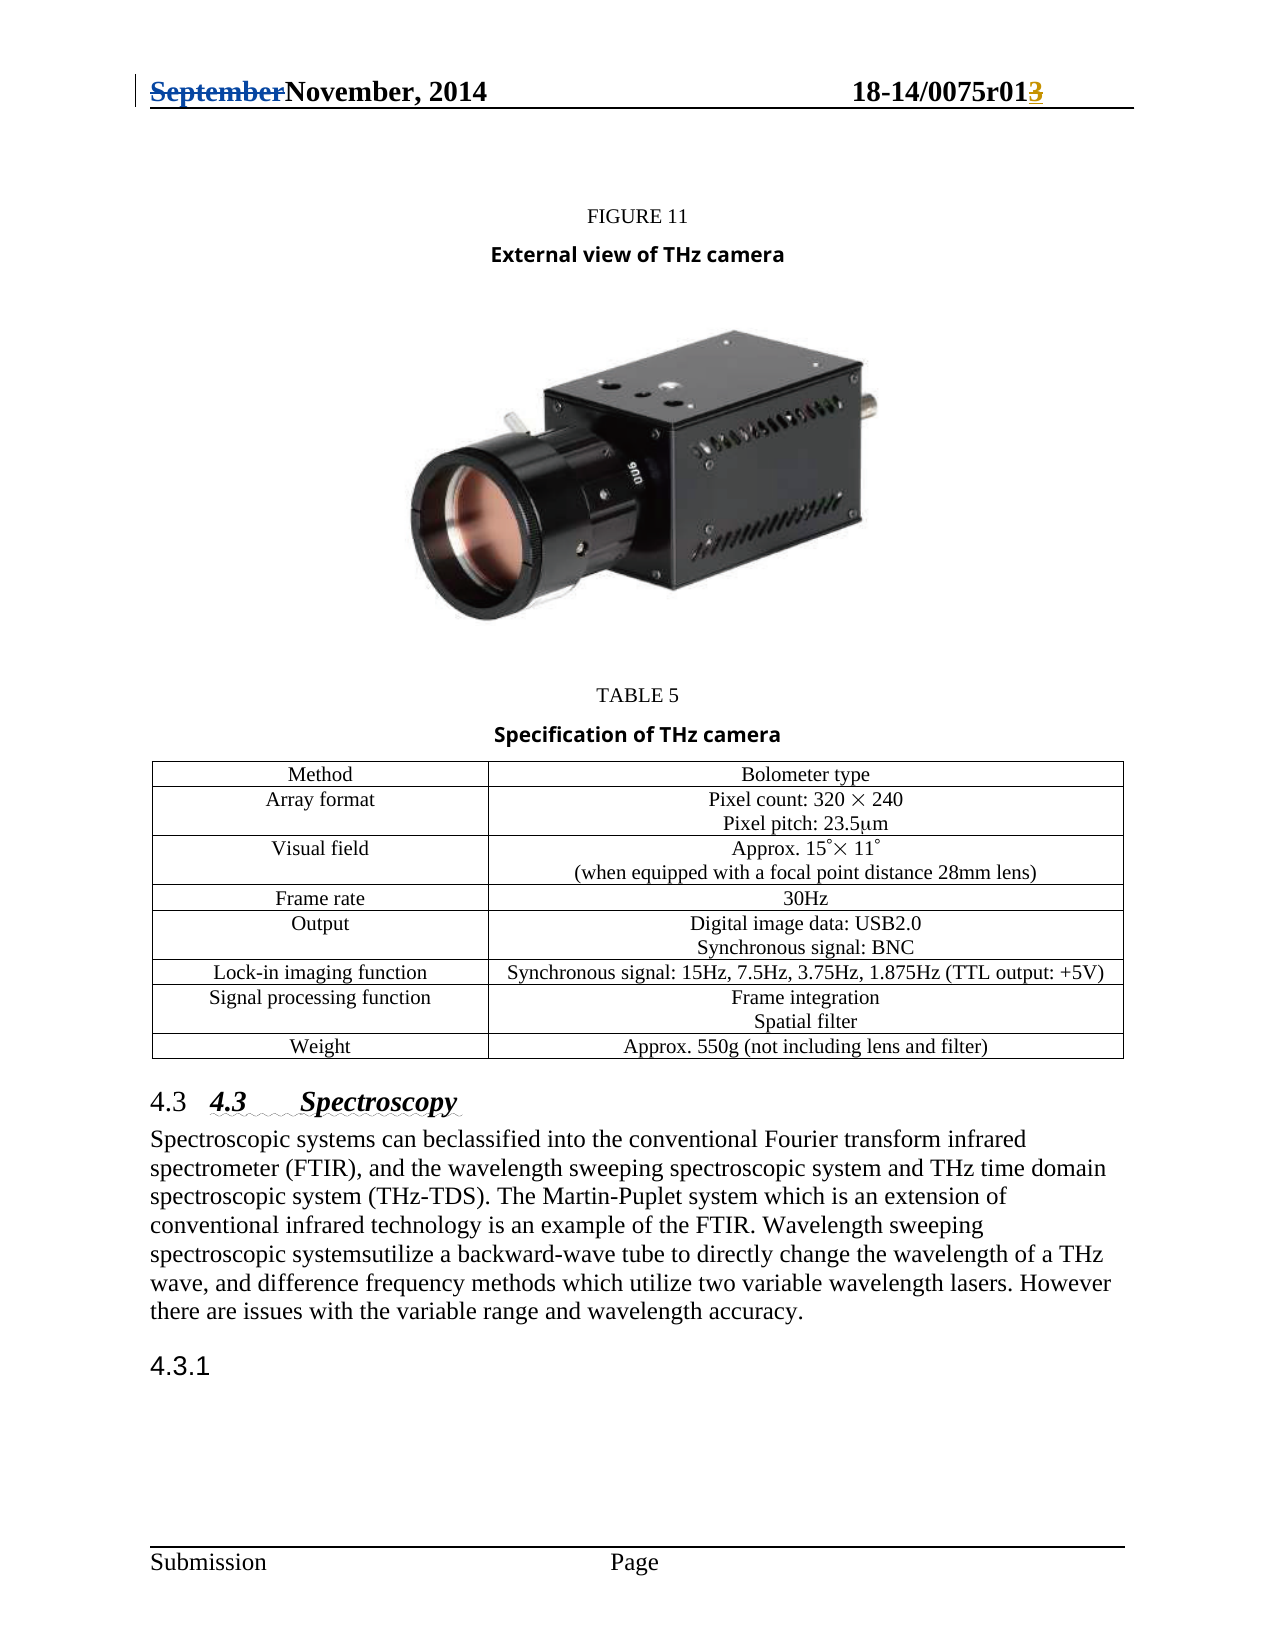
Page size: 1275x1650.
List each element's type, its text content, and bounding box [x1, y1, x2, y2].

table_cell Visual field [153, 836, 488, 884]
table_header Bolometer type [489, 762, 1123, 786]
text Spectroscopic systems can beclassified into the conventional Fourier transform infrared spectrometer (FTIR), and the wavelength sweeping spectroscopic system and THz time domain spectroscopic system (THz-TDS). The Martin-Puplet system which is an extension of conventional infrared technology is an example of the FTIR. Wavelength sweeping spectroscopic systemsutilize a backward-wave tube to directly change the wavelength of a THz wave, and difference frequency methods which utilize two variable wavelength lasers. However there are issues with the variable range and wavelength accuracy. [150, 1124, 1125, 1325]
text Figure 11 [150, 204, 1125, 228]
table_cell Synchronous signal: 15Hz, 7.5Hz, 3.75Hz, 1.875Hz (TTL output: +5V) [489, 960, 1123, 984]
table_cell Frame rate [153, 885, 488, 909]
table_cell Lock-in imaging function [153, 960, 488, 984]
title External view of THz camera [150, 240, 1125, 269]
text Table 5 [150, 683, 1125, 707]
table_cell Weight [153, 1034, 488, 1058]
table_header Method [153, 762, 488, 786]
table_cell Pixel count: 320 240 Pixel pitch: 23.5m [489, 787, 1123, 835]
title Specification of THz camera [150, 720, 1125, 748]
table_cell 30Hz [489, 885, 1123, 909]
table_cell Signal processing function [153, 985, 488, 1033]
subtitle 4.3 Spectroscopy [150, 1084, 1125, 1118]
table_cell Approx. 15 11 (when equipped with a focal point distance 28mm lens) [489, 836, 1123, 884]
table_cell Array format [153, 787, 488, 835]
table_cell Digital image data: USB2.0 Synchronous signal: BNC [489, 911, 1123, 959]
table_cell Output [153, 911, 488, 959]
table_cell Approx. 550g (not including lens and filter) [489, 1034, 1123, 1058]
table_cell Frame integration Spatial filter [489, 985, 1123, 1033]
